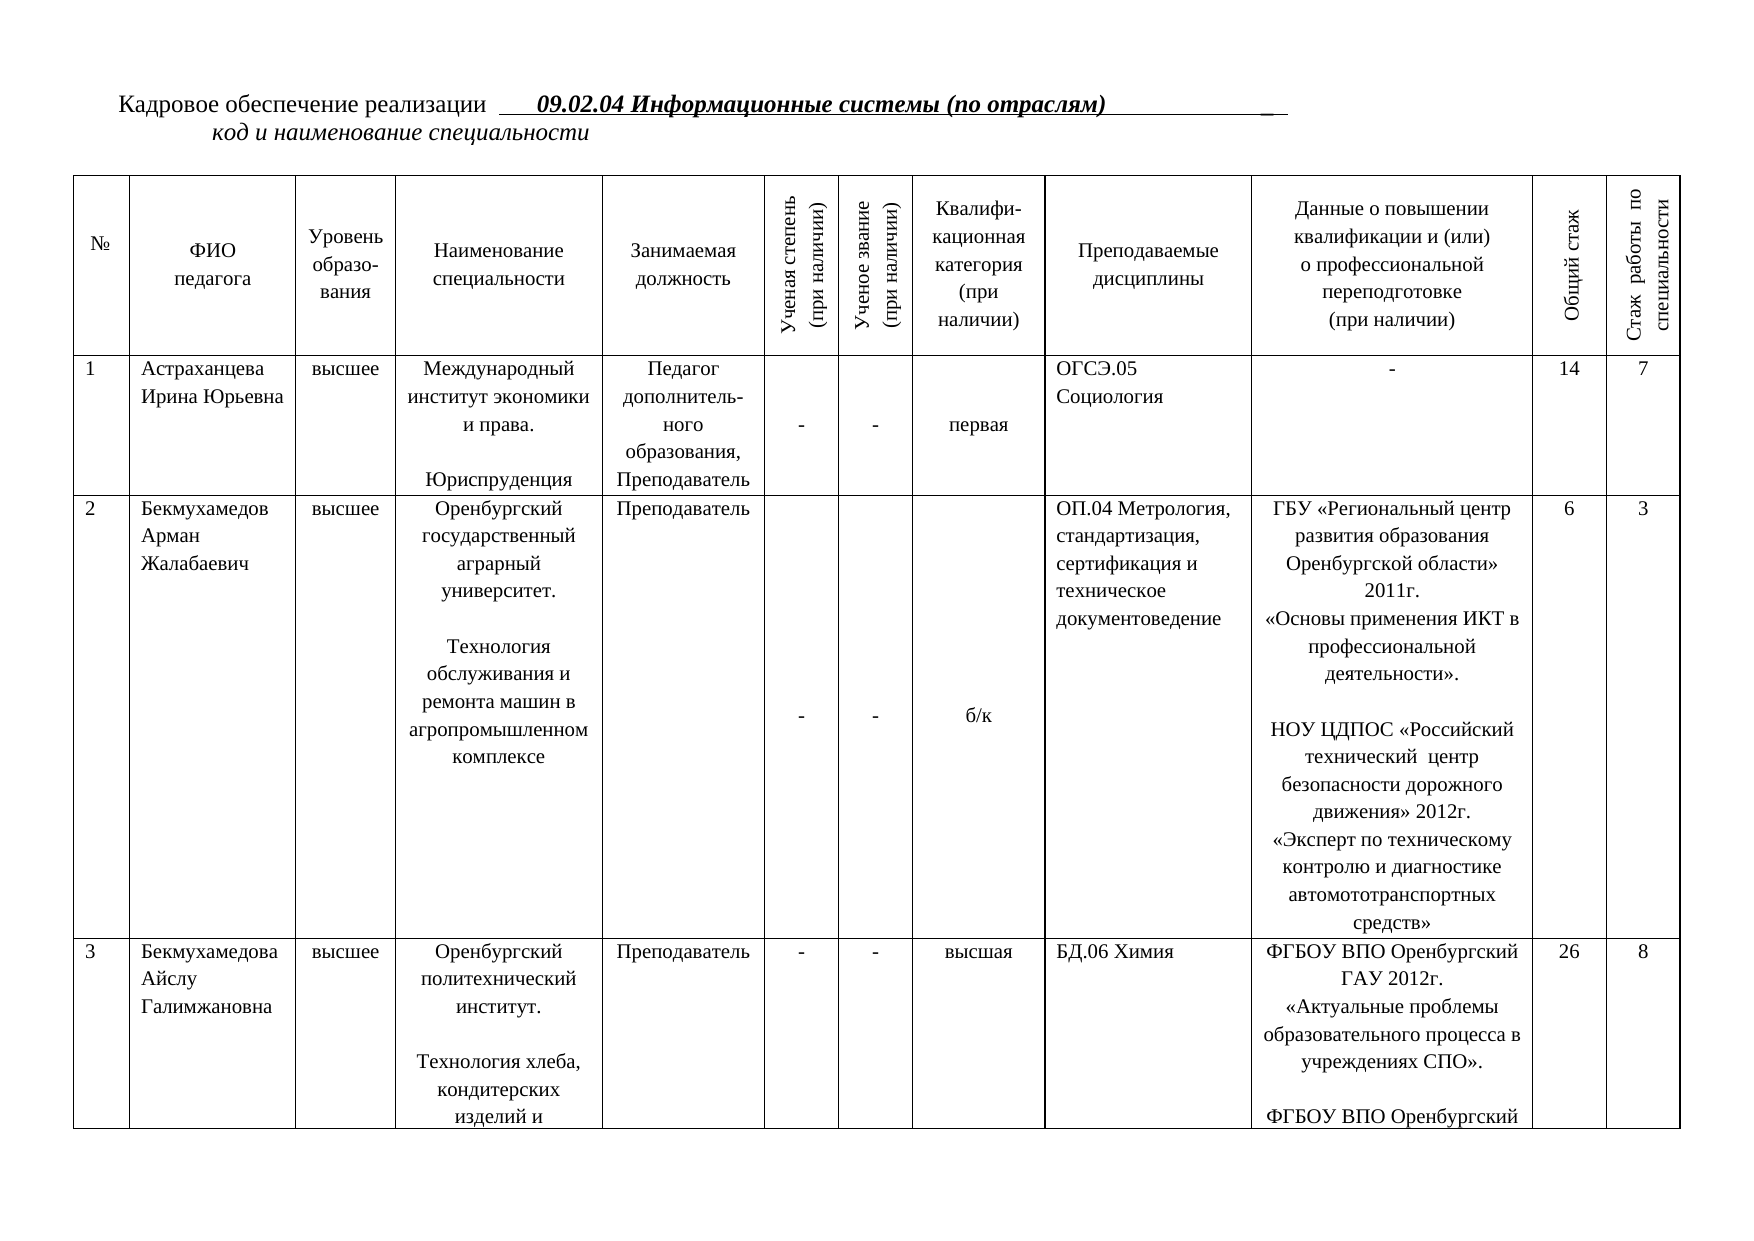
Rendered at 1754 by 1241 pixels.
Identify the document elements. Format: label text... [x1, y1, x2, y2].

table_cell Бекмухамедов Арман Жалабаевич [130, 496, 295, 938]
text код и наименование специальности [118, 117, 1636, 146]
table_cell Оренбургский государственный аграрный университет. Технология обслуживания и ремонта машин в агропромышленном комплексе [396, 496, 602, 938]
table_cell высшее [296, 496, 395, 938]
table_cell Преподаватель [603, 496, 764, 938]
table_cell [130, 939, 295, 1128]
table_header Преподаваемые дисциплины [1046, 176, 1251, 355]
table_cell 14 [1533, 356, 1606, 494]
table_header Ученая степень (при наличии) [765, 176, 838, 355]
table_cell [1252, 939, 1532, 1128]
table_cell 26 [1533, 939, 1606, 1128]
table_cell 2 [74, 496, 129, 938]
table_cell БД.06 Химия [1046, 939, 1251, 1128]
table_cell - [765, 939, 838, 1128]
table_cell - [839, 496, 912, 938]
table_cell Астраханцева Ирина Юрьевна [130, 356, 295, 494]
table_cell Педагог дополнитель-ного образования, Преподаватель [603, 356, 764, 494]
table_cell ГБУ «Региональный центр развития образования Оренбургской области» 2011г. «Основы применения ИКТ в профессиональной деятельности». НОУ ЦДПОС «Российский технический центр безопасности дорожного движения» 2012г. «Эксперт по техническому контролю и диагностике автомототранспортных средств» [1252, 496, 1532, 938]
table_header Данные о повышении квалификации и (или) о профессиональной переподготовке (при наличии) [1252, 176, 1532, 355]
table_cell высшее [296, 939, 395, 1128]
table_cell первая [913, 356, 1044, 494]
text Кадровое обеспечение реализации 09.02.04 Информационные системы (по отраслям) _ [118, 89, 1636, 117]
table_header Наименование специальности [396, 176, 602, 355]
table_cell б/к [913, 496, 1044, 938]
table_cell 8 [1607, 939, 1679, 1128]
table_cell - [839, 356, 912, 494]
table_cell ОП.04 Метрология, стандартизация, сертификация и техническое документоведение [1046, 496, 1251, 938]
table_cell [396, 939, 602, 1128]
table_cell 1 [74, 356, 129, 494]
table_cell - [765, 356, 838, 494]
table_cell - [1252, 356, 1532, 494]
table_cell 6 [1533, 496, 1606, 938]
table_header Занимаемая должность [603, 176, 764, 355]
table_cell 3 [1607, 496, 1679, 938]
table_cell ОГСЭ.05 Социология [1046, 356, 1251, 494]
table_cell - [839, 939, 912, 1128]
table_header Уровень образо-вания [296, 176, 395, 355]
table_cell высшая [913, 939, 1044, 1128]
table_header № [74, 176, 129, 355]
table_cell 7 [1607, 356, 1679, 494]
table_cell высшее [296, 356, 395, 494]
table_cell Международный институт экономики и права. Юриспруденция [396, 356, 602, 494]
table_header ФИО педагога [130, 176, 295, 355]
table_header Стаж работы по специальности [1607, 176, 1679, 355]
table_cell Преподаватель [603, 939, 764, 1128]
table_header Общий стаж [1533, 176, 1606, 355]
table_cell 3 [74, 939, 129, 1128]
table_cell - [765, 496, 838, 938]
table_header Ученое звание (при наличии) [839, 176, 912, 355]
table_header Квалифи- кационная категория (при наличии) [913, 176, 1044, 355]
